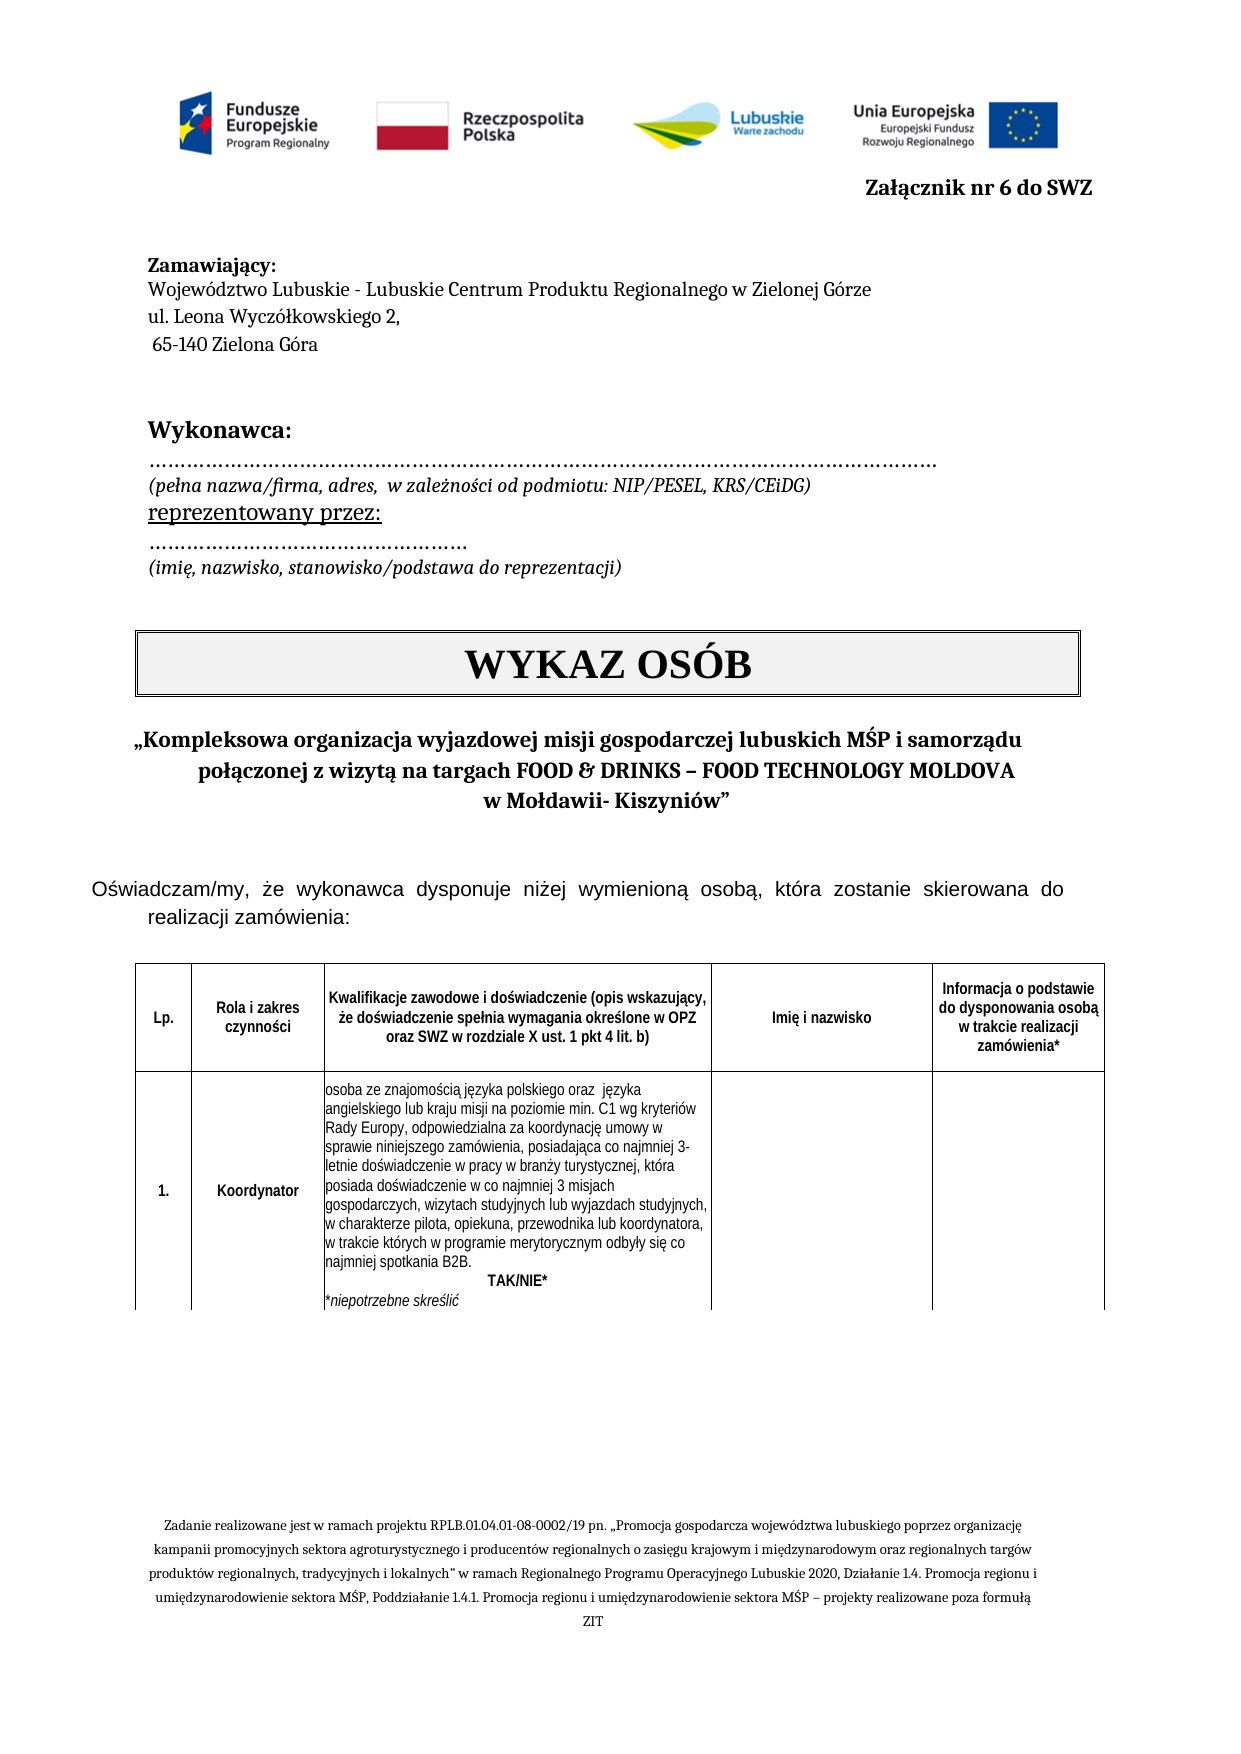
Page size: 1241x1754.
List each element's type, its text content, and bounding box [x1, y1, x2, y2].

table_cell [933, 1072, 1104, 1309]
text Zamawiający: [148, 254, 1093, 278]
text „Kompleksowa organizacja wyjazdowej misji gospodarczej lubuskich MŚP i samorządu połączonej z wizytą na targach FOOD & DRINKS – FOOD TECHNOLOGY MOLDOVA w Mołdawii- Kiszyniów” [91, 727, 1066, 814]
text (imię, nazwisko, stanowisko/podstawa do reprezentacji) [148, 555, 1096, 579]
text Oświadczam/my, że wykonawca dysponuje niżej wymienioną osobą, która zostanie skierowana do realizacji zamówienia: [91, 877, 1066, 928]
text ……………………………………………………………………………………………………………… [148, 445, 1081, 474]
text reprezentowany przez: [148, 498, 1093, 527]
table_cell osoba ze znajomością języka polskiego oraz języka angielskiego lub kraju misji na poziomie min. C1 wg kryteriów Rady Europy, odpowiedzialna za koordynację umowy w sprawie niniejszego zamówienia, posiadająca co najmniej 3-letnie doświadczenie w pracy w branży turystycznej, która posiada doświadczenie w co najmniej 3 misjach gospodarczych, wizytach studyjnych lub wyjazdach studyjnych, w charakterze pilota, opiekuna, przewodnika lub koordynatora, w trakcie których w programie merytorycznym odbyły się co najmniej spotkania B2B. TAK/NIE* *niepotrzebne skreślić [325, 1072, 711, 1309]
picture [147, 73, 1093, 175]
text Województwo Lubuskie - Lubuskie Centrum Produktu Regionalnego w Zielonej Górze [148, 278, 1093, 302]
text 65-140 Zielona Góra [148, 333, 1093, 357]
table_header Imię i nazwisko [712, 964, 932, 1071]
table_header Lp. [136, 964, 191, 1071]
table_header Informacja o podstawie do dysponowania osobą w trakcie realizacji zamówienia* [933, 964, 1104, 1071]
table_header WYKAZ OSÓB [138, 633, 1078, 694]
table_header Kwalifikacje zawodowe i doświadczenie (opis wskazujący, że doświadczenie spełnia wymagania określone w OPZ oraz SWZ w rozdziale X ust. 1 pkt 4 lit. b) [325, 964, 711, 1071]
table_cell Koordynator [192, 1072, 324, 1309]
text …………………………………………… [148, 527, 472, 555]
table_cell 1. [136, 1072, 191, 1309]
table_header Rola i zakres czynności [192, 964, 324, 1071]
text ul. Leona Wyczółkowskiego 2, [148, 305, 1093, 329]
text (pełna nazwa/firma, adres, w zależności od podmiotu: NIP/PESEL, KRS/CEiDG) [148, 474, 1081, 498]
text Wykonawca: [148, 416, 1093, 445]
text Załącznik nr 6 do SWZ [207, 175, 1093, 201]
table_cell [712, 1072, 932, 1309]
